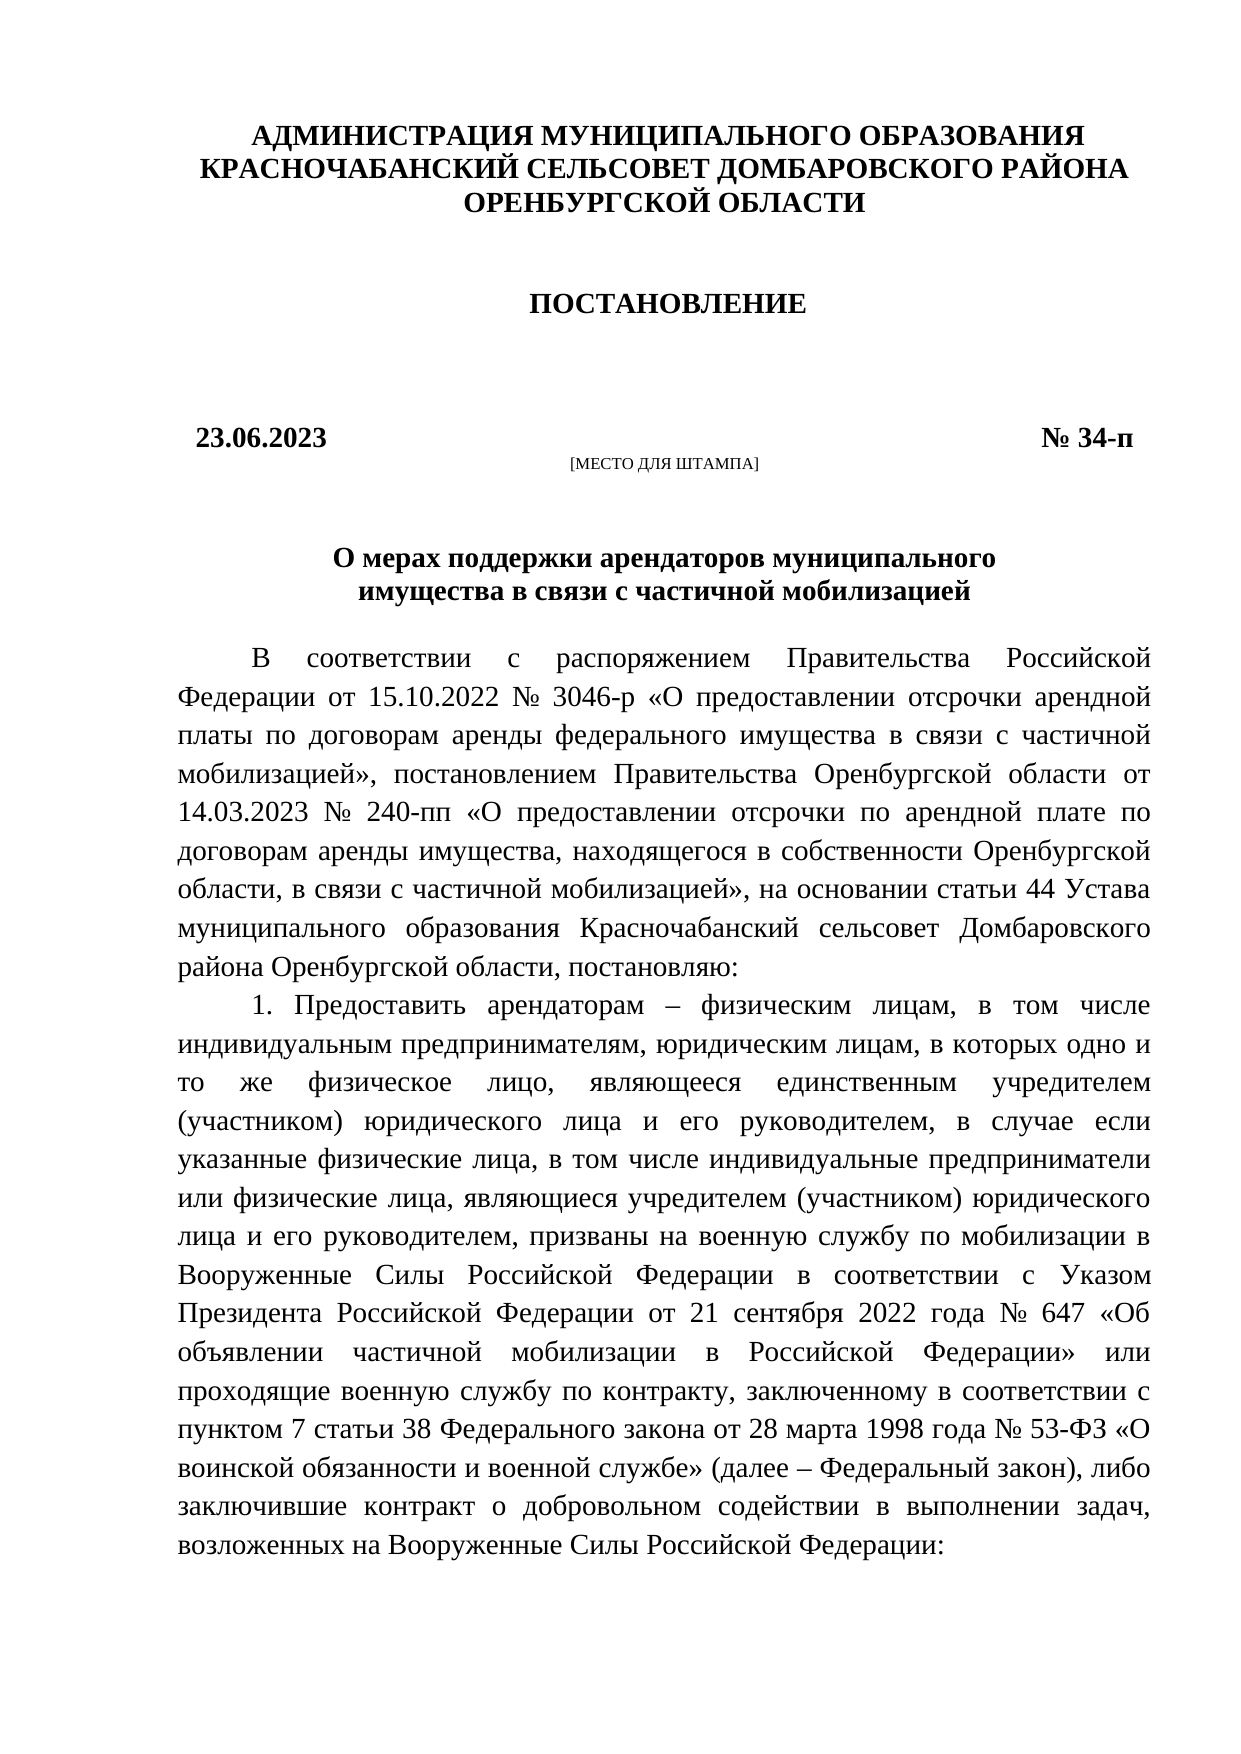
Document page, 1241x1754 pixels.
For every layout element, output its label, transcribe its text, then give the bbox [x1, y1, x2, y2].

text [МЕСТО ДЛЯ ШТАМПА] [177, 453, 1152, 473]
text В соответствии с распоряжением Правительства Российской Федерации от 15.10.2022 № 3046-р «О предоставлении отсрочки арендной платы по договорам аренды федерального имущества в связи с частичной мобилизацией», постановлением Правительства Оренбургской области от 14.03.2023 № 240-пп «О предоставлении отсрочки по арендной плате по договорам аренды имущества, находящегося в собственности Оренбургской области, в связи с частичной мобилизацией», на основании статьи 44 Устава муниципального образования Красночабанский сельсовет Домбаровского района Оренбургской области, постановляю: [177, 640, 1152, 982]
text АДМИНИСТРАЦИЯ МУНИЦИПАЛЬНОГО ОБРАЗОВАНИЯ [177, 118, 1152, 152]
text 1. Предоставить арендаторам – физическим лицам, в том числе индивидуальным предпринимателям, юридическим лицам, в которых одно и то же физическое лицо, являющееся единственным учредителем (участником) юридического лица и его руководителем, в случае если указанные физические лица, в том числе индивидуальные предприниматели или физические лица, являющиеся учредителем (участником) юридического лица и его руководителем, призваны на военную службу по мобилизации в Вооруженные Силы Российской Федерации в соответствии с Указом Президента Российской Федерации от 21 сентября 2022 года № 647 «Об объявлении частичной мобилизации в Российской Федерации» или проходящие военную службу по контракту, заключенному в соответствии с пунктом 7 статьи 38 Федерального закона от 28 марта 1998 года № 53-ФЗ «О воинской обязанности и военной службе» (далее – Федеральный закон), либо заключившие контракт о добровольном содействии в выполнении задач, возложенных на Вооруженные Силы Российской Федерации: [177, 987, 1152, 1560]
text КРАСНОЧАБАНСКИЙ СЕЛЬСОВЕТ ДОМБАРОВСКОГО РАЙОНА ОРЕНБУРГСКОЙ ОБЛАСТИ [177, 152, 1152, 219]
text О мерах поддержки арендаторов муниципального [177, 540, 1152, 573]
text ПОСТАНОВЛЕНИЕ [177, 286, 1152, 319]
text 23.06.2023 № 34-п [177, 420, 1152, 453]
text имущества в связи с частичной мобилизацией [177, 573, 1152, 607]
